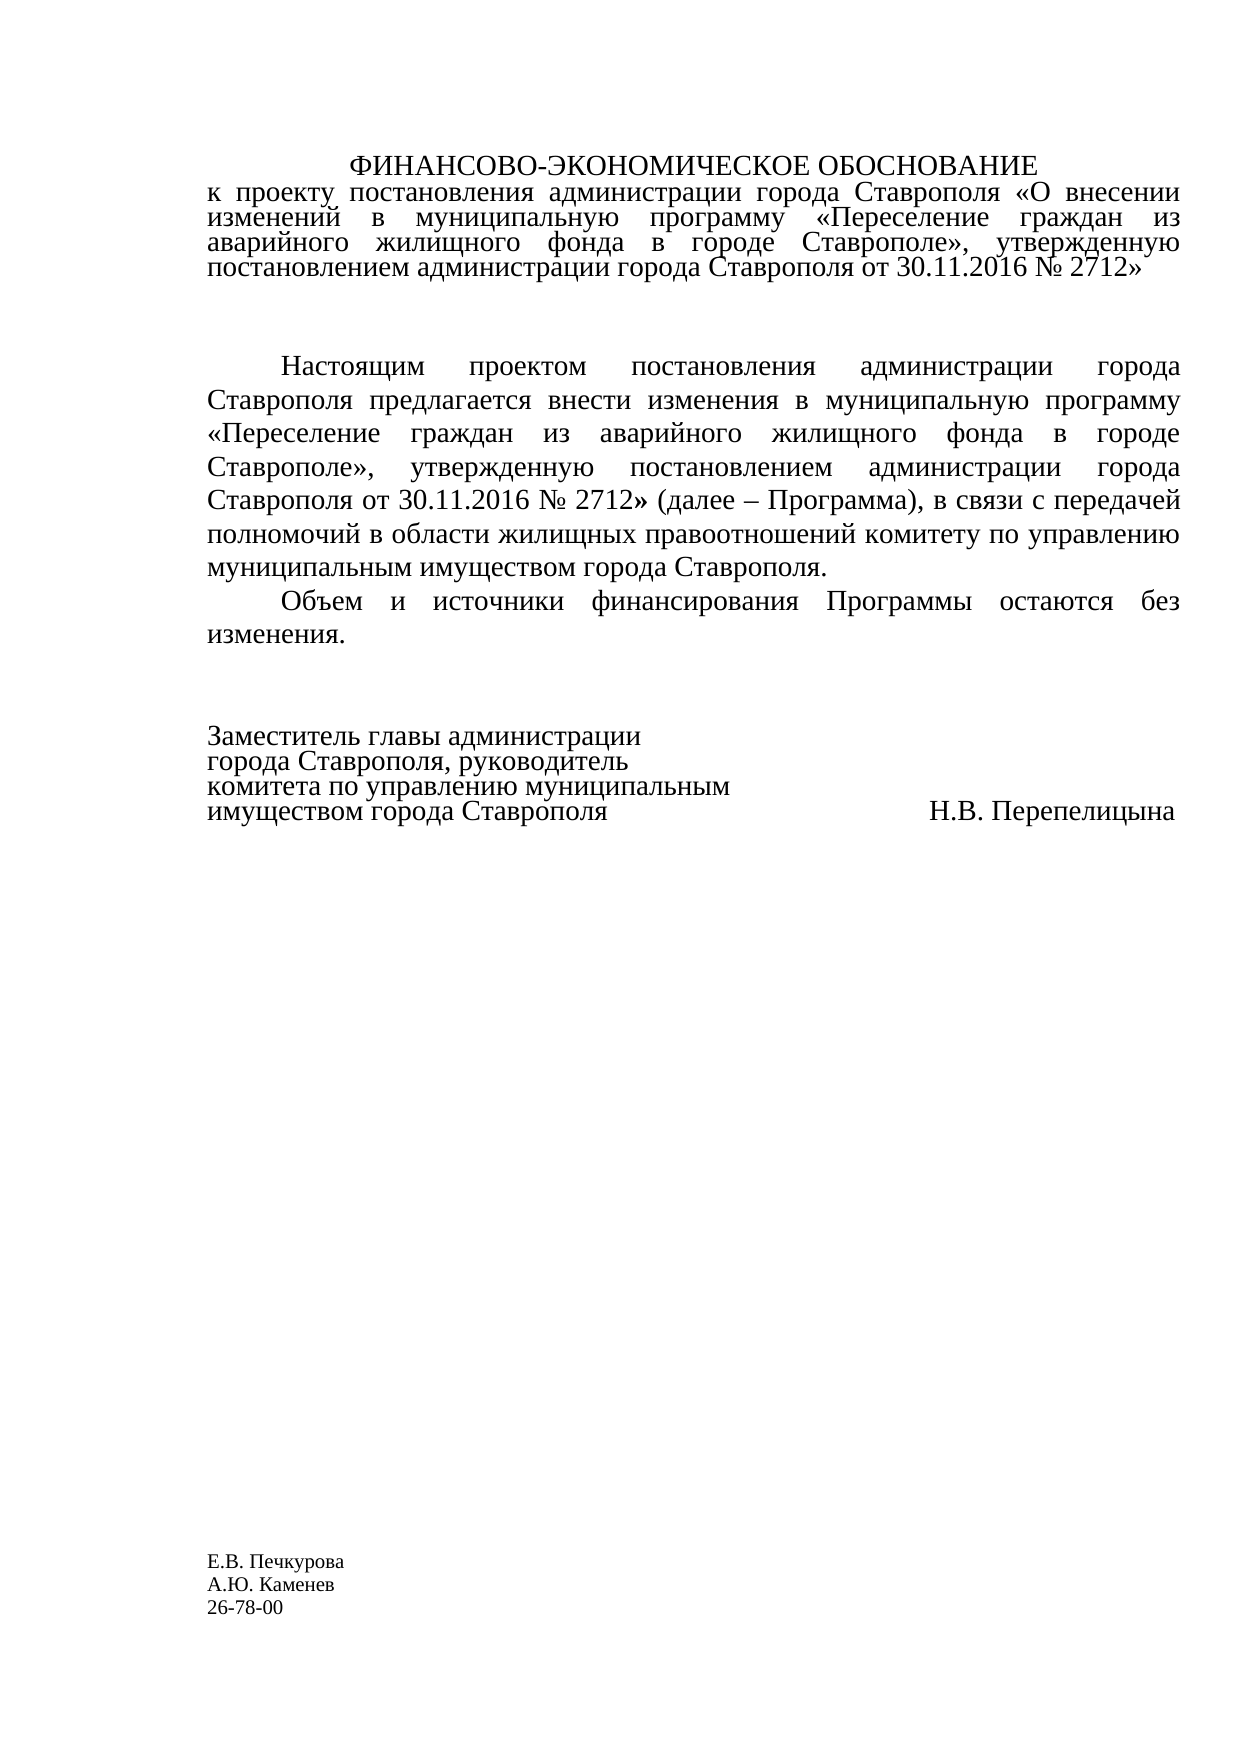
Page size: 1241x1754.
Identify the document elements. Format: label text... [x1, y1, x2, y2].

text Заместитель главы администрации [207, 725, 1181, 750]
text имуществом города Ставрополя Н.В. Перепелицына [207, 800, 1181, 825]
text Е.В. Печкурова [207, 1550, 1181, 1573]
text Объем и источники финансирования Программы остаются без изменения. [207, 583, 1181, 650]
text города Ставрополя, руководитель [207, 750, 1181, 775]
text ФИНАНСОВО-ЭКОНОМИЧЕСКОЕ ОБОСНОВАНИЕ [207, 148, 1181, 181]
text Настоящим проектом постановления администрации города Ставрополя предлагается внести изменения в муниципальную программу «Переселение граждан из аварийного жилищного фонда в городе Ставрополе», утвержденную постановлением администрации города Ставрополя от 30.11.2016 № 2712» (далее – Программа), в связи с передачей полномочий в области жилищных правоотношений комитету по управлению муниципальным имуществом города Ставрополя. [207, 348, 1181, 583]
text 26-78-00 [207, 1596, 1181, 1619]
text А.Ю. Каменев [207, 1573, 1181, 1596]
text комитета по управлению муниципальным [207, 775, 1181, 800]
title к проекту постановления администрации города Ставрополя «О внесении изменений в муниципальную программу «Переселение граждан из аварийного жилищного фонда в городе Ставрополе», утвержденную постановлением администрации города Ставрополя от 30.11.2016 № 2712» [207, 181, 1181, 281]
